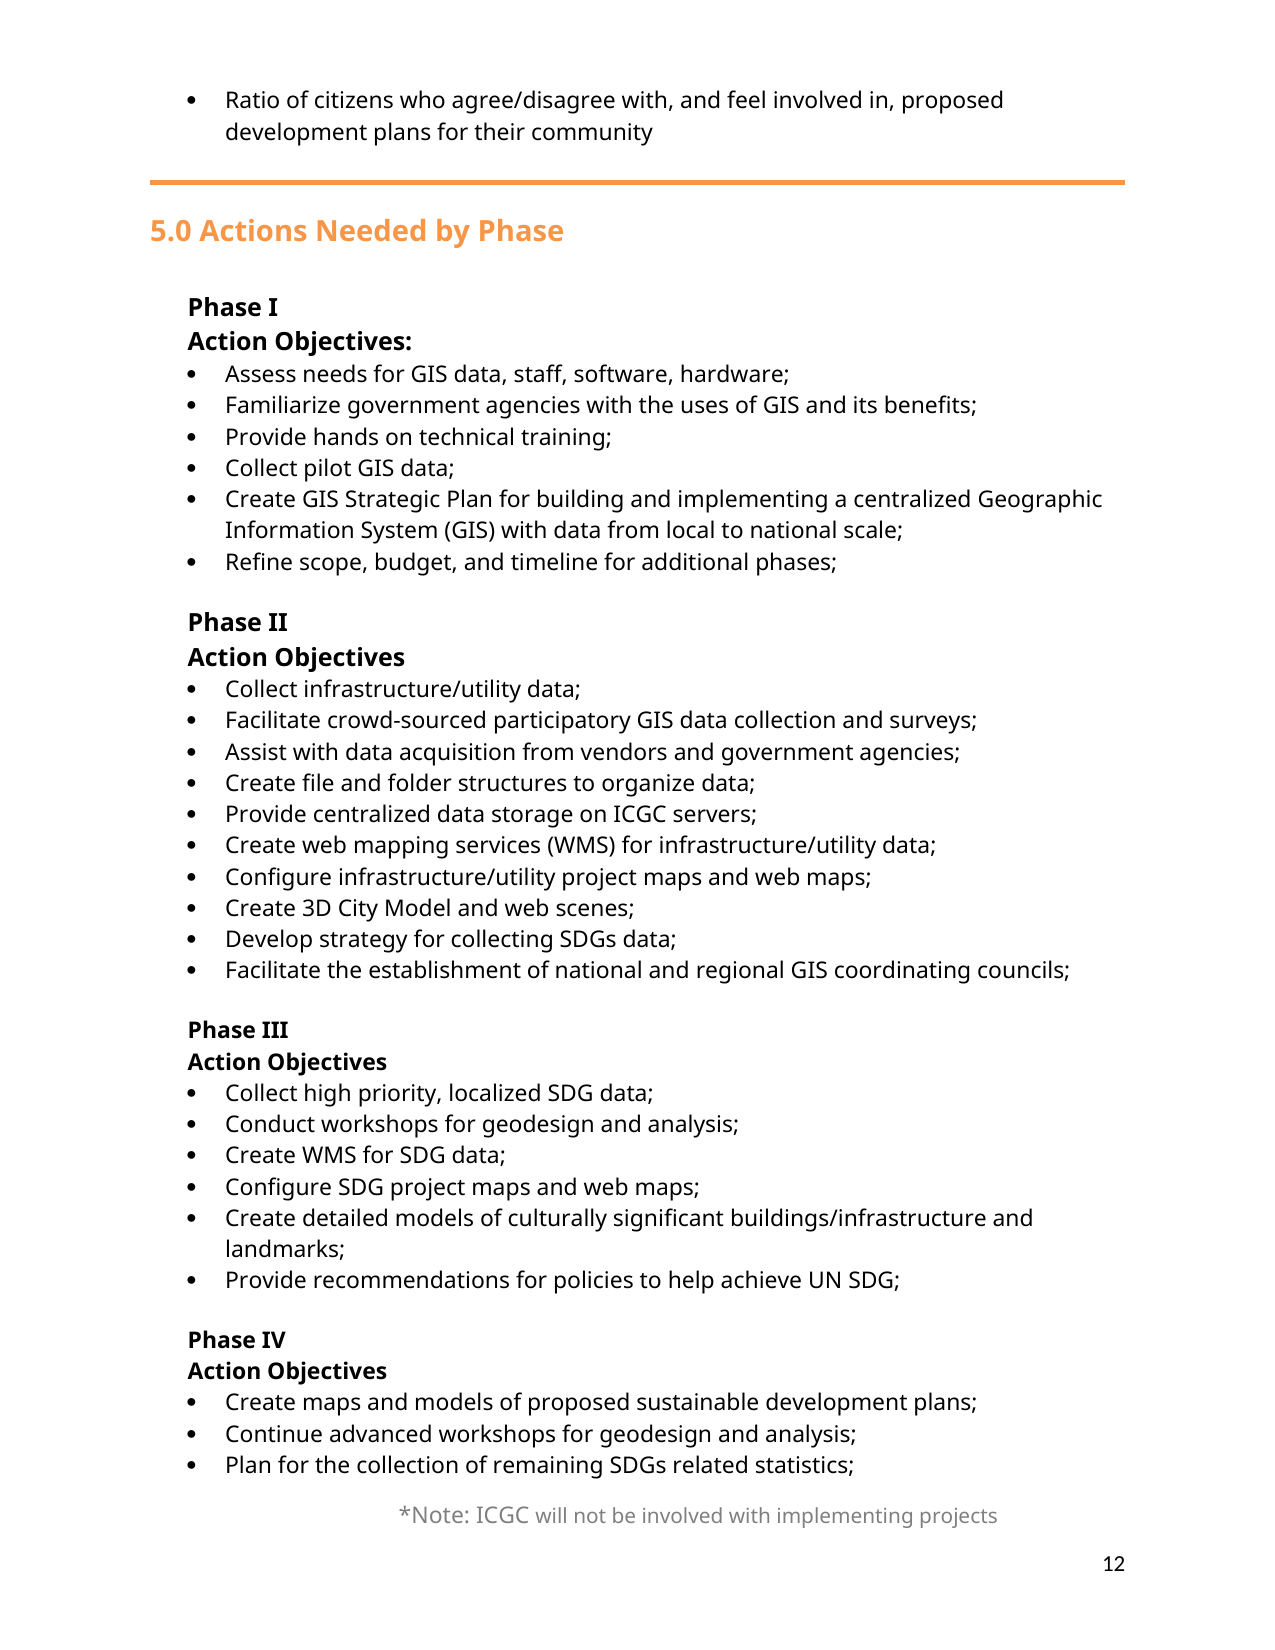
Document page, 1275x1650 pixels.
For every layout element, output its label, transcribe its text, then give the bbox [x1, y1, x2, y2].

list Create maps and models of proposed sustainable development plans; [187, 1386, 1125, 1418]
list Assess needs for GIS data, staff, software, hardware; [187, 358, 1125, 389]
list Plan for the collection of remaining SDGs related statistics; [187, 1449, 1125, 1480]
list Conduct workshops for geodesign and analysis; [187, 1108, 1125, 1139]
text 5.0 Actions Needed by Phase [150, 210, 1125, 250]
text Action Objectives [187, 1355, 1125, 1386]
list Collect high priority, localized SDG data; [187, 1077, 1125, 1108]
list Create WMS for SDG data; [187, 1139, 1125, 1170]
list Develop strategy for collecting SDGs data; [187, 923, 1125, 954]
list Refine scope, budget, and timeline for additional phases; [187, 545, 1125, 577]
list Configure SDG project maps and web maps; [187, 1170, 1125, 1202]
list Ratio of citizens who agree/disagree with, and feel involved in, proposed development plans for their community [187, 84, 1125, 147]
text Phase III [187, 1014, 1125, 1045]
list Create file and folder structures to organize data; [187, 767, 1125, 798]
list Create web mapping services (WMS) for infrastructure/utility data; [187, 829, 1125, 861]
list Facilitate crowd-sourced participatory GIS data collection and surveys; [187, 704, 1125, 736]
list Create 3D City Model and web scenes; [187, 892, 1125, 923]
text Action Objectives: [187, 324, 1125, 358]
text Phase I [187, 290, 1125, 324]
list Provide centralized data storage on ICGC servers; [187, 798, 1125, 829]
list Configure infrastructure/utility project maps and web maps; [187, 861, 1125, 892]
text Action Objectives [187, 639, 1125, 673]
text Action Objectives [187, 1045, 1125, 1077]
list Create detailed models of culturally significant buildings/infrastructure and landmarks; [187, 1202, 1125, 1264]
list Provide recommendations for policies to help achieve UN SDG; [187, 1264, 1125, 1295]
list Facilitate the establishment of national and regional GIS coordinating councils; [187, 954, 1125, 986]
list Familiarize government agencies with the uses of GIS and its benefits; [187, 389, 1125, 420]
list Assist with data acquisition from vendors and government agencies; [187, 736, 1125, 767]
list Continue advanced workshops for geodesign and analysis; [187, 1418, 1125, 1449]
list Collect infrastructure/utility data; [187, 673, 1125, 704]
text Phase II [187, 605, 1125, 639]
list Create GIS Strategic Plan for building and implementing a centralized Geographic Information System (GIS) with data from local to national scale; [187, 483, 1125, 545]
list Provide hands on technical training; [187, 420, 1125, 452]
text Phase IV [187, 1324, 1125, 1355]
list Collect pilot GIS data; [187, 452, 1125, 483]
